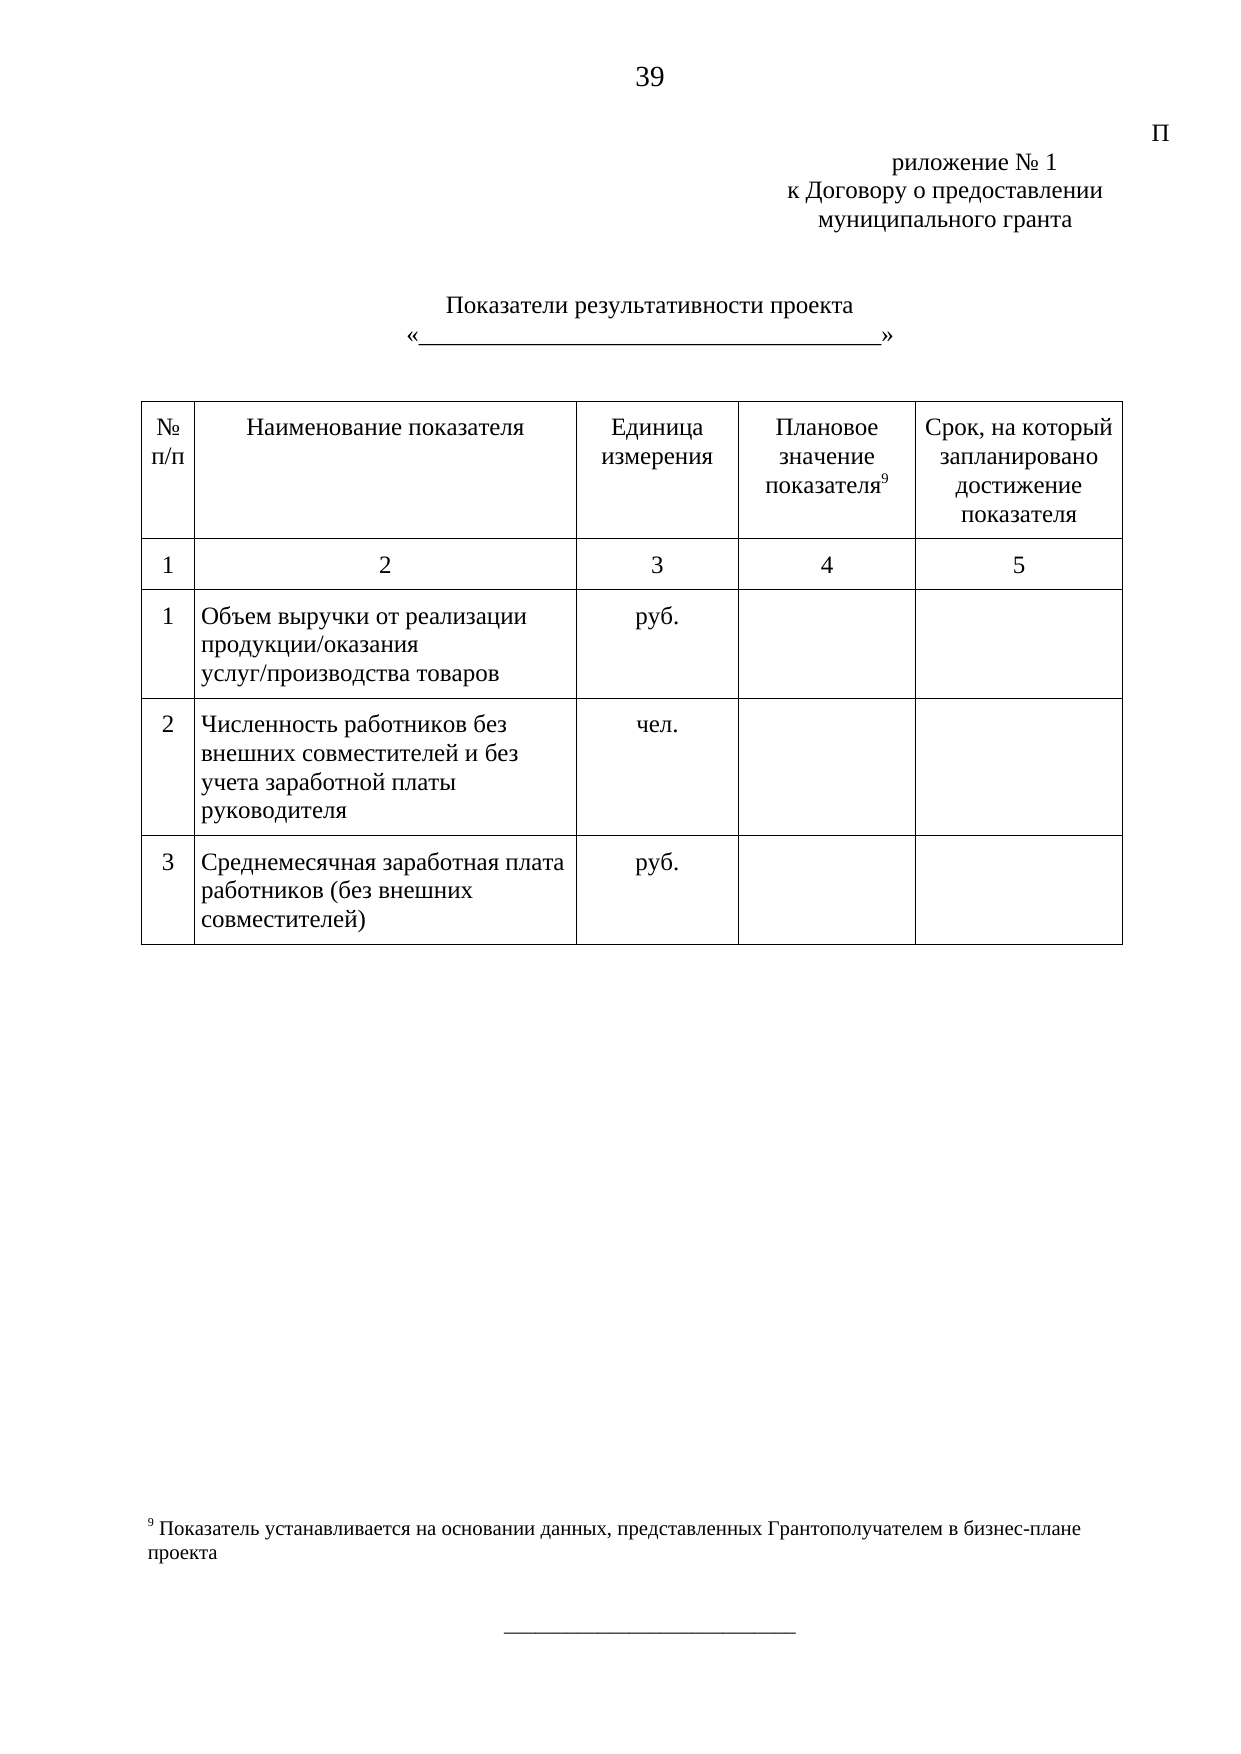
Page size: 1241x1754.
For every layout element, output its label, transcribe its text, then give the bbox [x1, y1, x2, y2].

text Приложение № 1 [797, 118, 1152, 176]
table_cell 4 [739, 539, 915, 589]
table_cell 3 [142, 836, 194, 943]
table_header Наименование показателя [195, 402, 576, 538]
table_cell [916, 699, 1122, 835]
table_cell [916, 590, 1122, 698]
table_header Плановое значение показателя [739, 402, 915, 538]
text к Договору о предоставлении [148, 176, 1152, 204]
table_header Единица измерения [577, 402, 738, 538]
table_cell 5 [916, 539, 1122, 589]
table_cell 2 [195, 539, 576, 589]
table_header Срок, на который запланировано достижение показателя [916, 402, 1122, 538]
table_cell руб. [577, 590, 738, 698]
table_cell руб. [577, 836, 738, 943]
table_cell 1 [142, 590, 194, 698]
table_cell 1 [142, 539, 194, 589]
table_cell 3 [577, 539, 738, 589]
table_cell Численность работников без внешних совместителей и без учета заработной платы руководителя [195, 699, 576, 835]
table_cell [739, 590, 915, 698]
table_cell [916, 836, 1122, 943]
text муниципального гранта [148, 204, 1152, 233]
table_cell чел. [577, 699, 738, 835]
table_header № п/п [142, 402, 194, 538]
text «_____________________________________» [148, 319, 1152, 348]
table_cell Объем выручки от реализации продукции/оказания услуг/производства товаров [195, 590, 576, 698]
text Показатели результативности проекта [148, 291, 1152, 319]
table_cell [739, 699, 915, 835]
table_cell 2 [142, 699, 194, 835]
table_cell Среднемесячная заработная плата работников (без внешних совместителей) [195, 836, 576, 943]
table_cell [739, 836, 915, 943]
